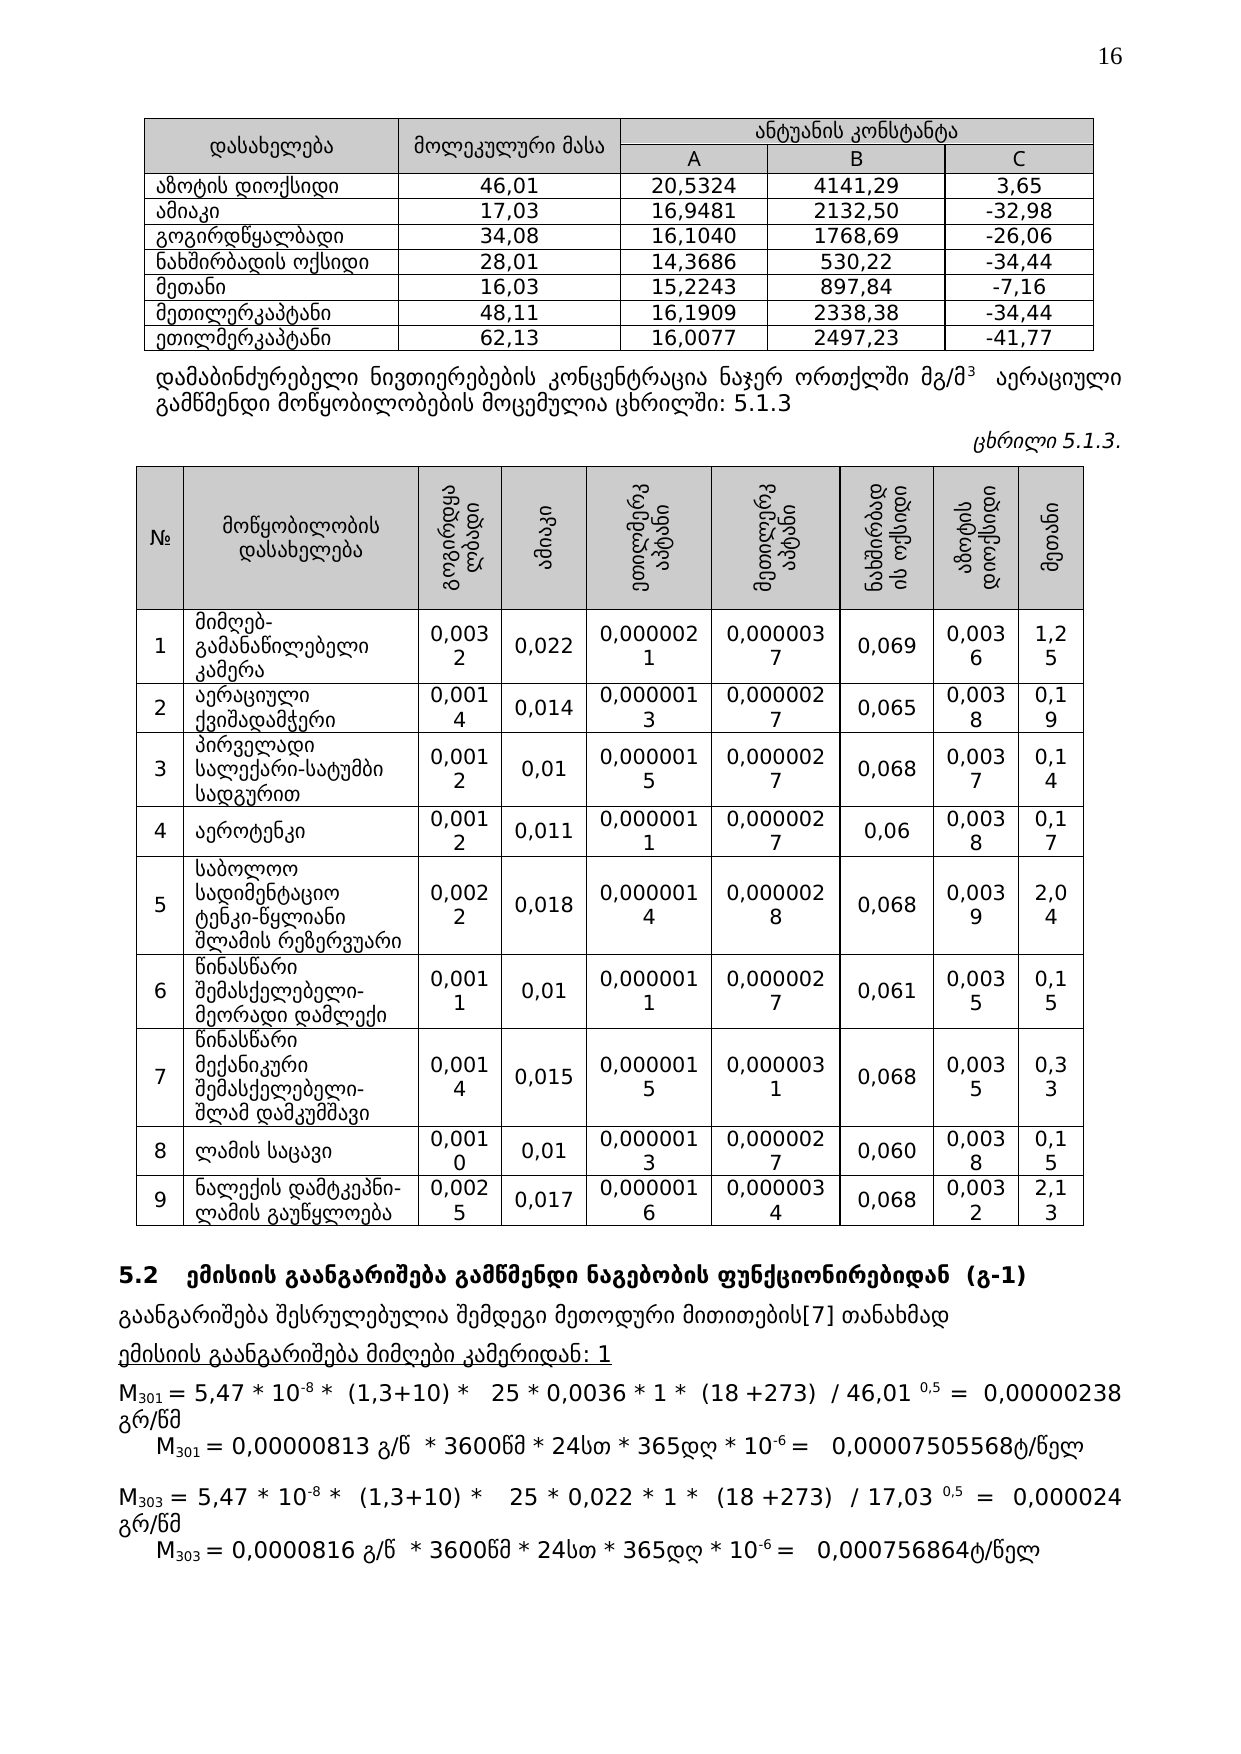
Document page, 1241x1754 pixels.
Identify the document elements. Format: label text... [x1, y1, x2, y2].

table_cell 3 [137, 733, 183, 806]
table_cell 48,11 [399, 301, 620, 325]
table_cell 0,0011 [419, 955, 501, 1027]
table_cell 0,0000037 [712, 610, 839, 682]
table_cell 2338,38 [768, 301, 944, 325]
table_cell 17,03 [399, 199, 620, 223]
table_cell 0,0000014 [587, 857, 711, 954]
table_cell 0,0000016 [587, 1176, 711, 1225]
table_cell 34,08 [399, 225, 620, 249]
table_cell 16,1909 [621, 301, 767, 325]
table_cell 0,0032 [934, 1176, 1018, 1225]
table_cell 897,84 [768, 275, 944, 299]
table_cell 0,0000015 [587, 733, 711, 806]
table_cell 0,06 [841, 807, 933, 856]
table_cell 7 [137, 1029, 183, 1126]
table_cell 2 [137, 684, 183, 732]
text გაანგარიშება შესრულებულია შემდეგი მეთოდური მითითების[7] თანახმად [118, 1302, 1122, 1328]
subtitle ემისიის გაანგარიშება გამწმენდი ნაგებობის ფუნქციონირებიდან (გ-1) [118, 1263, 1122, 1289]
table_header ანტუანის კონსტანტა [621, 119, 1093, 143]
table_cell 0,0035 [934, 955, 1018, 1027]
table_cell 0,069 [841, 610, 933, 682]
text M303 = 5,47 * 10-8 * (1,3+10) * 25 * 0,022 * 1 * (18 +273) / 17,03 0,5 = 0,000024 გრ/წმ [118, 1484, 1122, 1537]
table_cell A [621, 145, 767, 173]
table_cell 0,15 [1019, 1127, 1083, 1175]
table_cell 1 [137, 610, 183, 682]
table_header დასახელება [145, 119, 398, 173]
table_cell წინასწარი მექანიკური შემასქელებელი-შლამ დამკუმშავი [184, 1029, 418, 1126]
table_cell -41,77 [946, 326, 1093, 350]
table_cell 14,3686 [621, 250, 767, 274]
table_header მეთილერკაპტანი [712, 467, 839, 609]
table_header მოწყობილობის დასახელება [184, 467, 418, 609]
table_cell 0,15 [1019, 955, 1083, 1027]
table_cell 0,0014 [419, 1029, 501, 1126]
table_cell აეროტენკი [184, 807, 418, 856]
table_cell 0,0022 [419, 857, 501, 954]
table_cell ნახშირბადის ოქსიდი [145, 250, 398, 274]
table_cell 9 [137, 1176, 183, 1225]
table_cell 0,0000031 [712, 1029, 839, 1126]
table_cell 0,0014 [419, 684, 501, 732]
table_cell 0,17 [1019, 807, 1083, 856]
table_cell 0,0000027 [712, 1127, 839, 1175]
table_cell 5 [137, 857, 183, 954]
table_cell 0,01 [502, 955, 586, 1027]
table_cell 0,018 [502, 857, 586, 954]
table_cell 4141,29 [768, 174, 944, 198]
table_cell 3,65 [946, 174, 1093, 198]
table_cell 530,22 [768, 250, 944, 274]
table_cell 4 [137, 807, 183, 856]
table_cell 16,9481 [621, 199, 767, 223]
table_cell -26,06 [946, 225, 1093, 249]
text M303 = 0,0000816 გ/წ * 3600წმ * 24სთ * 365დღ * 10-6 = 0,000756864ტ/წელ [156, 1537, 1122, 1564]
table_cell 0,0000011 [587, 955, 711, 1027]
table_cell 1,25 [1019, 610, 1083, 682]
table_cell 0,0000027 [712, 684, 839, 732]
table_cell 0,0000027 [712, 733, 839, 806]
table_cell 0,068 [841, 733, 933, 806]
table_cell გოგირდწყალბადი [145, 225, 398, 249]
text დამაბინძურებელი ნივთიერებების კონცენტრაცია ნაჯერ ორთქლში მგ/მ3 აერაციული გამწმენდი მოწყობილობების მოცემულია ცხრილში: 5.1.3 [155, 364, 1122, 417]
table_cell 0,33 [1019, 1029, 1083, 1126]
text M301 = 5,47 * 10-8 * (1,3+10) * 25 * 0,0036 * 1 * (18 +273) / 46,01 0,5 = 0,00000238 გრ/წმ [118, 1380, 1122, 1433]
table_cell 0,01 [502, 1127, 586, 1175]
table_cell 16,1040 [621, 225, 767, 249]
table_header მოლეკულური მასა [399, 119, 620, 173]
table_cell 0,065 [841, 684, 933, 732]
table_cell 6 [137, 955, 183, 1027]
table_cell 0,01 [502, 733, 586, 806]
table_header № [137, 467, 183, 609]
text M301 = 0,00000813 გ/წ * 3600წმ * 24სთ * 365დღ * 10-6 = 0,00007505568ტ/წელ [156, 1433, 1122, 1460]
table_cell 2497,23 [768, 326, 944, 350]
table_cell -34,44 [946, 250, 1093, 274]
table_cell C [946, 145, 1093, 173]
table_cell 0,0012 [419, 733, 501, 806]
table_cell 0,068 [841, 857, 933, 954]
table_cell 0,0038 [934, 684, 1018, 732]
table_cell 2132,50 [768, 199, 944, 223]
table_cell 1768,69 [768, 225, 944, 249]
table_cell 0,0000013 [587, 1127, 711, 1175]
table_cell 0,0038 [934, 1127, 1018, 1175]
table_cell 0,0000028 [712, 857, 839, 954]
table_cell -32,98 [946, 199, 1093, 223]
table_header მეთანი [1019, 467, 1083, 609]
table_cell 0,0000013 [587, 684, 711, 732]
table_cell 0,0000027 [712, 955, 839, 1027]
table_cell მეთილერკაპტანი [145, 301, 398, 325]
table_cell 0,060 [841, 1127, 933, 1175]
table_cell 0,061 [841, 955, 933, 1027]
table_cell ეთილმერკაპტანი [145, 326, 398, 350]
table_cell -7,16 [946, 275, 1093, 299]
table_cell 0,011 [502, 807, 586, 856]
table_cell 0,14 [1019, 733, 1083, 806]
table_cell 2,04 [1019, 857, 1083, 954]
table_cell 28,01 [399, 250, 620, 274]
table_cell 46,01 [399, 174, 620, 198]
table_cell 15,2243 [621, 275, 767, 299]
table_cell 0,0012 [419, 807, 501, 856]
table_cell 0,068 [841, 1029, 933, 1126]
table_cell 0,0035 [934, 1029, 1018, 1126]
table_cell 0,022 [502, 610, 586, 682]
table_cell 8 [137, 1127, 183, 1175]
table_cell 0,19 [1019, 684, 1083, 732]
table_header ეთილმერკაპტანი [587, 467, 711, 609]
table_header ნახშირბადის ოქსიდი [841, 467, 933, 609]
table_header ამიაკი [502, 467, 586, 609]
table_header გოგირდყალბადი [419, 467, 501, 609]
table_header აზოტის დიოქსიდი [934, 467, 1018, 609]
table_cell 0,0025 [419, 1176, 501, 1225]
table_cell 0,068 [841, 1176, 933, 1225]
table_cell 0,0000027 [712, 807, 839, 856]
table_cell 0,0039 [934, 857, 1018, 954]
table_cell 0,014 [502, 684, 586, 732]
table_cell აერაციული ქვიშადამჭერი [184, 684, 418, 732]
table_cell 0,0000034 [712, 1176, 839, 1225]
table_cell 0,0000021 [587, 610, 711, 682]
table_cell წინასწარი შემასქელებელი-მეორადი დამლექი [184, 955, 418, 1027]
table_cell 2,13 [1019, 1176, 1083, 1225]
table_cell 0,017 [502, 1176, 586, 1225]
table_cell მიმღებ-გამანაწილებელი კამერა [184, 610, 418, 682]
table_cell -34,44 [946, 301, 1093, 325]
table_cell ლამის საცავი [184, 1127, 418, 1175]
table_cell 0,0038 [934, 807, 1018, 856]
table_cell პირველადი სალექარი-სატუმბი სადგურით [184, 733, 418, 806]
table_cell 0,015 [502, 1029, 586, 1126]
text ემისიის გაანგარიშება მიმღები კამერიდან: 1 [118, 1341, 1122, 1368]
table_cell 0,0010 [419, 1127, 501, 1175]
table_cell ამიაკი [145, 199, 398, 223]
text ცხრილი 5.1.3. [155, 429, 1122, 454]
table_cell ნალექის დამტკეპნი-ლამის გაუწყლოება [184, 1176, 418, 1225]
table_cell 0,0000015 [587, 1029, 711, 1126]
table_cell მეთანი [145, 275, 398, 299]
table_cell 16,03 [399, 275, 620, 299]
table_cell B [768, 145, 944, 173]
table_cell საბოლოო სადიმენტაციო ტენკი-წყლიანი შლამის რეზერვუარი [184, 857, 418, 954]
table_cell 0,0000011 [587, 807, 711, 856]
table_cell 62,13 [399, 326, 620, 350]
table_cell 0,0032 [419, 610, 501, 682]
table_cell 16,0077 [621, 326, 767, 350]
table_cell 0,0037 [934, 733, 1018, 806]
table_cell 20,5324 [621, 174, 767, 198]
table_cell 0,0036 [934, 610, 1018, 682]
table_cell აზოტის დიოქსიდი [145, 174, 398, 198]
